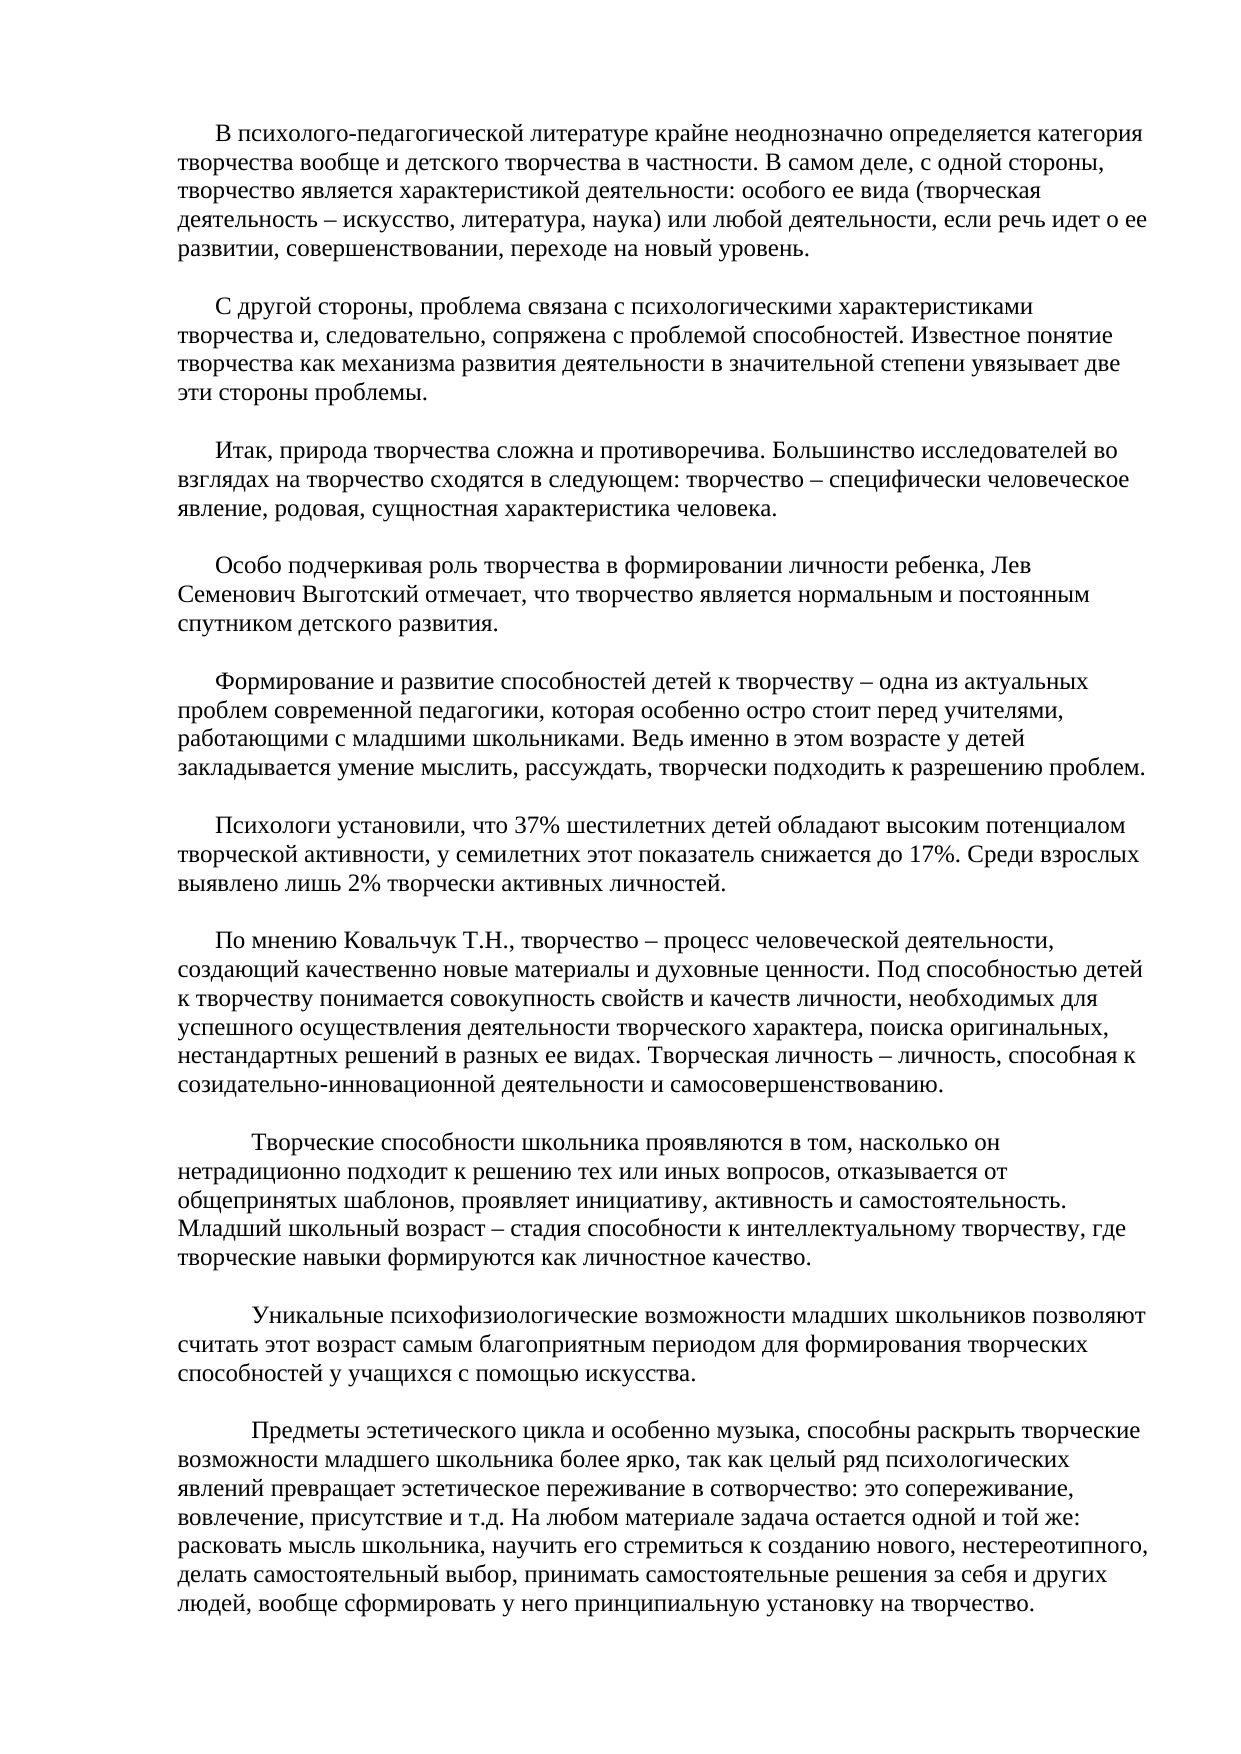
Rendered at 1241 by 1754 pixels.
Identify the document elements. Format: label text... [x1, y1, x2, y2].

text Итак, природа творчества сложна и противоречива. Большинство исследователей во взглядах на творчество сходятся в следующем: творчество – специфически человеческое явление, родовая, сущностная характеристика человека. [177, 435, 1152, 521]
text Формирование и развитие способностей детей к творчеству – одна из актуальных проблем современной педагогики, которая особенно остро стоит перед учителями, работающими с младшими школьниками. Ведь именно в этом возрасте у детей закладывается умение мыслить, рассуждать, творчески подходить к разрешению проблем. [177, 666, 1152, 781]
text По мнению Ковальчук Т.Н., творчество – процесс человеческой деятельности, создающий качественно новые материалы и духовные ценности. Под способностью детей к творчеству понимается совокупность свойств и качеств личности, необходимых для успешного осуществления деятельности творческого характера, поиска оригинальных, нестандартных решений в разных ее видах. Творческая личность – личность, способная к созидательно-инновационной деятельности и самосовершенствованию. [177, 926, 1152, 1098]
text Психологи установили, что 37% шестилетних детей обладают высоким потенциалом творческой активности, у семилетних этот показатель снижается до 17%. Среди взрослых выявлено лишь 2% творчески активных личностей. [177, 810, 1152, 896]
text С другой стороны, проблема связана с психологическими характеристиками творчества и, следовательно, сопряжена с проблемой способностей. Известное понятие творчества как механизма развития деятельности в значительной степени увязывает две эти стороны проблемы. [177, 291, 1152, 406]
text Уникальные психофизиологические возможности младших школьников позволяют считать этот возраст самым благоприятным периодом для формирования творческих способностей у учащихся с помощью искусства. [177, 1300, 1152, 1386]
text Предметы эстетического цикла и особенно музыка, способны раскрыть творческие возможности младшего школьника более ярко, так как целый ряд психологических явлений превращает эстетическое переживание в сотворчество: это сопереживание, вовлечение, присутствие и т.д. На любом материале задача остается одной и той же: расковать мысль школьника, научить его стремиться к созданию нового, нестереотипного, делать самостоятельный выбор, принимать самостоятельные решения за себя и других людей, вообще сформировать у него принципиальную установку на творчество. [177, 1416, 1152, 1617]
text Особо подчеркивая роль творчества в формировании личности ребенка, Лев Семенович Выготский отмечает, что творчество является нормальным и постоянным спутником детского развития. [177, 551, 1152, 637]
text В психолого-педагогической литературе крайне неоднозначно определяется категория творчества вообще и детского творчества в частности. В самом деле, с одной стороны, творчество является характеристикой деятельности: особого ее вида (творческая деятельность – искусство, литература, наука) или любой деятельности, если речь идет о ее развитии, совершенствовании, переходе на новый уровень. [177, 118, 1152, 262]
text Творческие способности школьника проявляются в том, насколько он нетрадиционно подходит к решению тех или иных вопросов, отказывается от общепринятых шаблонов, проявляет инициативу, активность и самостоятельность. Младший школьный возраст – стадия способности к интеллектуальному творчеству, где творческие навыки формируются как личностное качество. [177, 1127, 1152, 1271]
